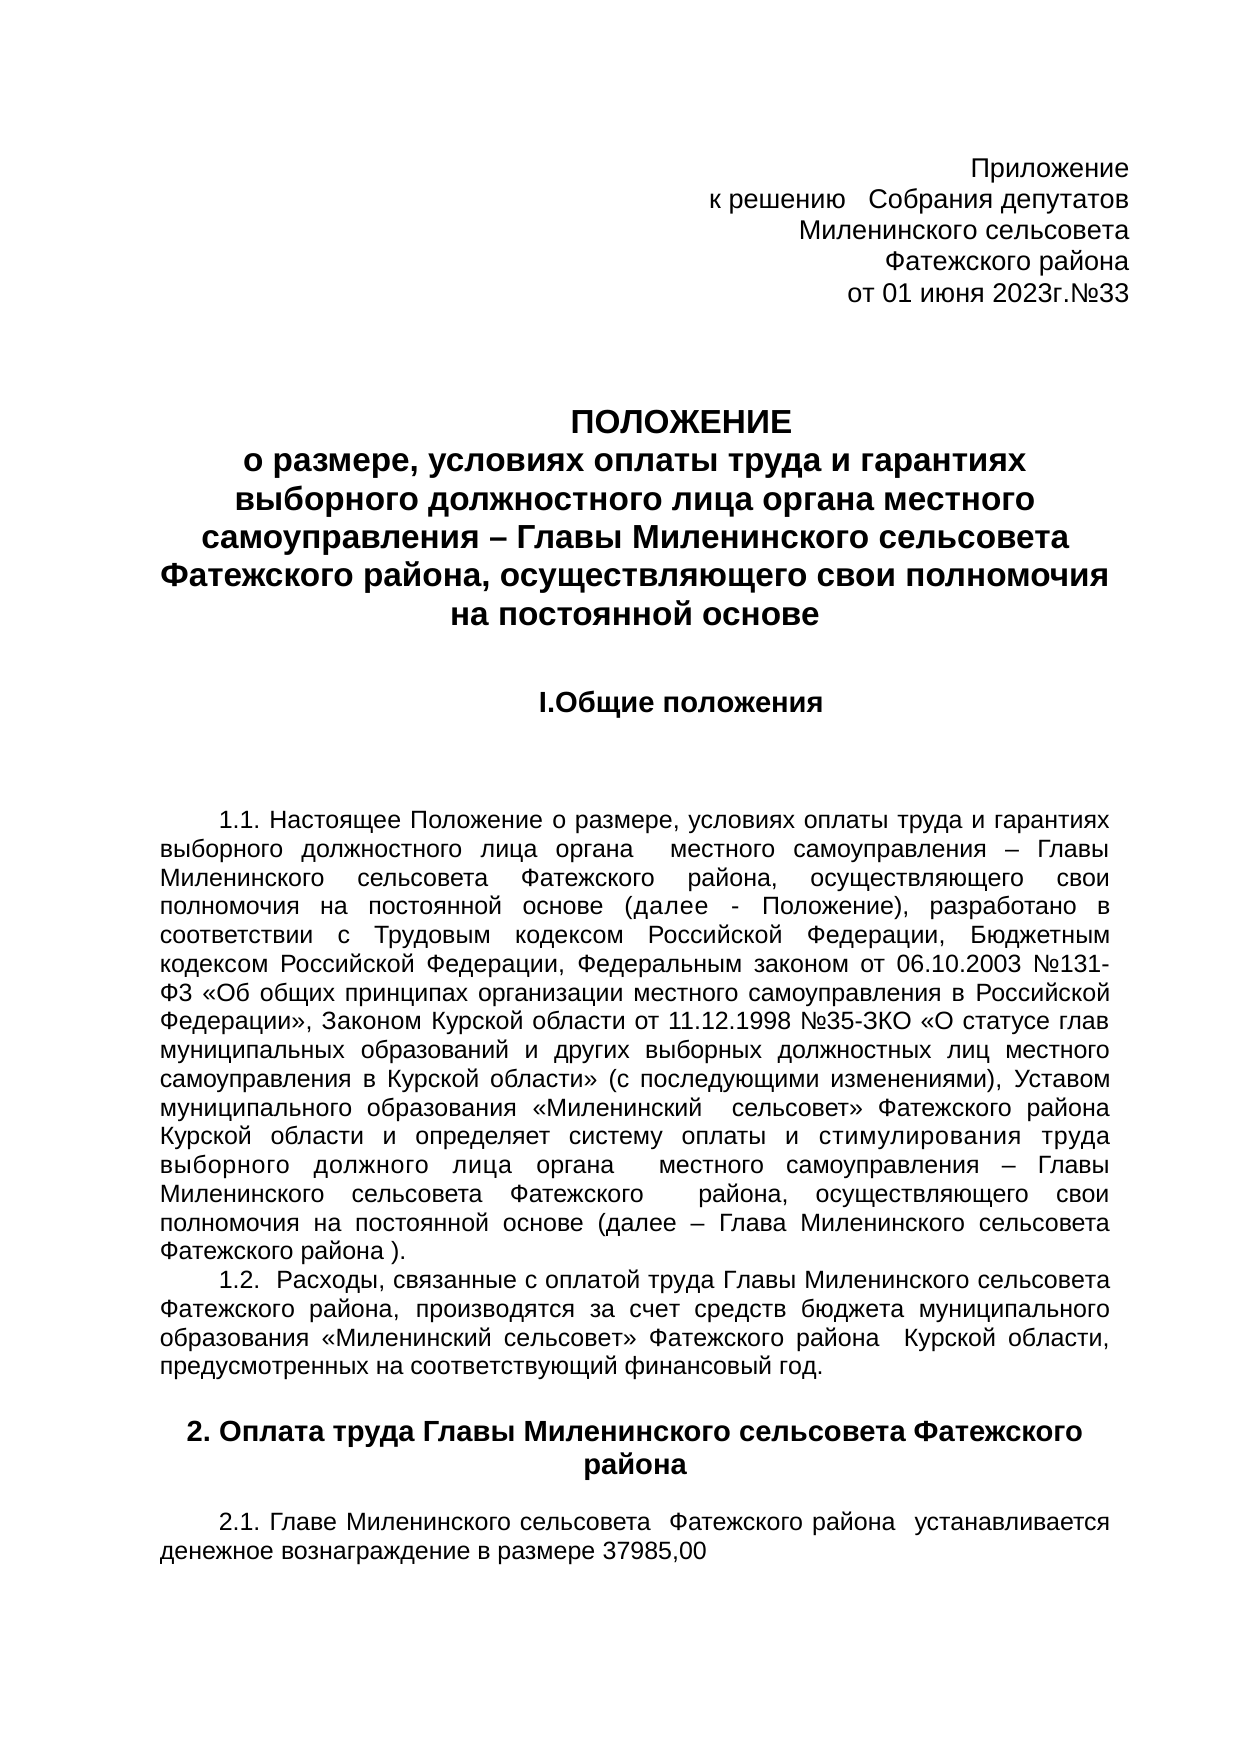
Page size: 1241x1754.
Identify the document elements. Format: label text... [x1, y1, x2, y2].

title ПОЛОЖЕНИЕ [159, 402, 1129, 440]
title I.Общие положения [159, 685, 1129, 719]
text 1.2. Расходы, связанные с оплатой труда Главы Миленинского сельсовета Фатежского района, производятся за счет средств бюджета муниципального образования «Миленинский сельсовет» Фатежского района Курской области, предусмотренных на соответствующий финансовый год. [159, 1265, 1110, 1380]
text Миленинского сельсовета [159, 214, 1129, 245]
text Фатежского района [159, 245, 1129, 277]
title на постоянной основе [159, 594, 1110, 632]
text к решению Собрания депутатов [159, 183, 1129, 214]
title о размере, условиях оплаты труда и гарантиях выборного должностного лица органа местного самоуправления – Главы Миленинского сельсовета Фатежского района, осуществляющего свои полномочия [159, 440, 1110, 594]
title 2. Оплата труда Главы Миленинского сельсовета Фатежского района [159, 1414, 1110, 1481]
text от 01 июня 2023г.№33 [159, 277, 1129, 308]
text Приложение [159, 152, 1129, 183]
title 2.1. Главе Миленинского сельсовета Фатежского района устанавливается денежное вознаграждение в размере 37985,00 [159, 1507, 1110, 1564]
title 1.1. Настоящее Положение о размере, условиях оплаты труда и гарантиях выборного должностного лица органа местного самоуправления – Главы Миленинского сельсовета Фатежского района, осуществляющего свои полномочия на постоянной основе (далее - Положение), разработано в соответствии с Трудовым кодексом Российской Федерации, Бюджетным кодексом Российской Федерации, Федеральным законом от 06.10.2003 №131-Ф3 «Об общих принципах организации местного самоуправления в Российской Федерации», Законом Курской области от 11.12.1998 №35-ЗКО «О статусе глав муниципальных образований и других выборных должностных лиц местного самоуправления в Курской области» (с последующими изменениями), Уставом муниципального образования «Миленинский сельсовет» Фатежского района Курской области и определяет систему оплаты и стимулирования труда выборного должного лица органа местного самоуправления – Главы Миленинского сельсовета Фатежского района, осуществляющего свои полномочия на постоянной основе (далее – Глава Миленинского сельсовета Фатежского района ). [159, 805, 1110, 1265]
